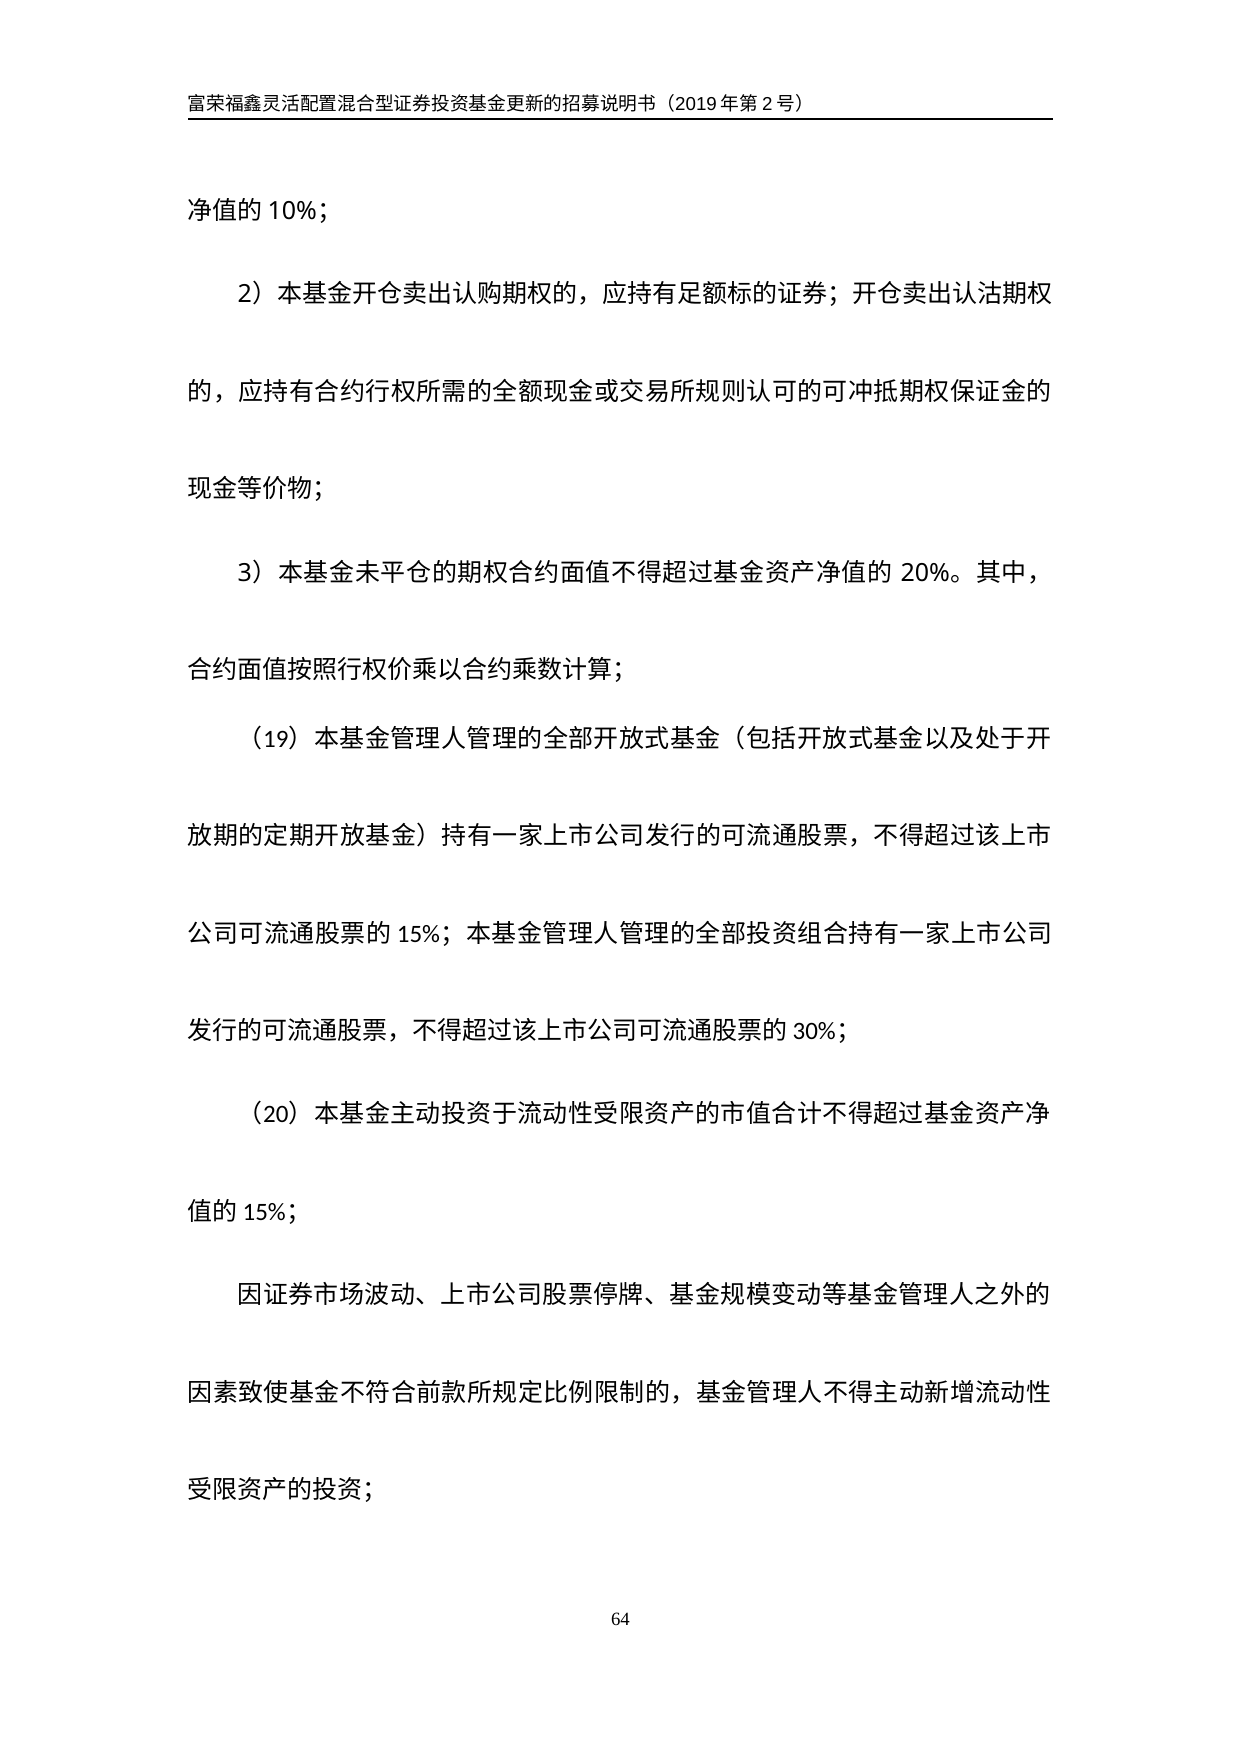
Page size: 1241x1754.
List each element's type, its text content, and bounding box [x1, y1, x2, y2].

text （19）本基金管理人管理的全部开放式基金（包括开放式基金以及处于开放期的定期开放基金）持有一家上市公司发行的可流通股票，不得超过该上市公司可流通股票的15%；本基金管理人管理的全部投资组合持有一家上市公司发行的可流通股票，不得超过该上市公司可流通股票的30%； [187, 704, 1053, 1061]
text 3）本基金未平仓的期权合约面值不得超过基金资产净值的20%。其中，合约面值按照行权价乘以合约乘数计算； [187, 523, 1053, 686]
text （20）本基金主动投资于流动性受限资产的市值合计不得超过基金资产净值的15%； [187, 1079, 1053, 1242]
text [187, 162, 1053, 227]
text 2）本基金开仓卖出认购期权的，应持有足额标的证券；开仓卖出认沽期权的，应持有合约行权所需的全额现金或交易所规则认可的可冲抵期权保证金的现金等价物； [187, 245, 1053, 505]
text 因证券市场波动、上市公司股票停牌、基金规模变动等基金管理人之外的因素致使基金不符合前款所规定比例限制的，基金管理人不得主动新增流动性受限资产的投资； [187, 1260, 1053, 1520]
